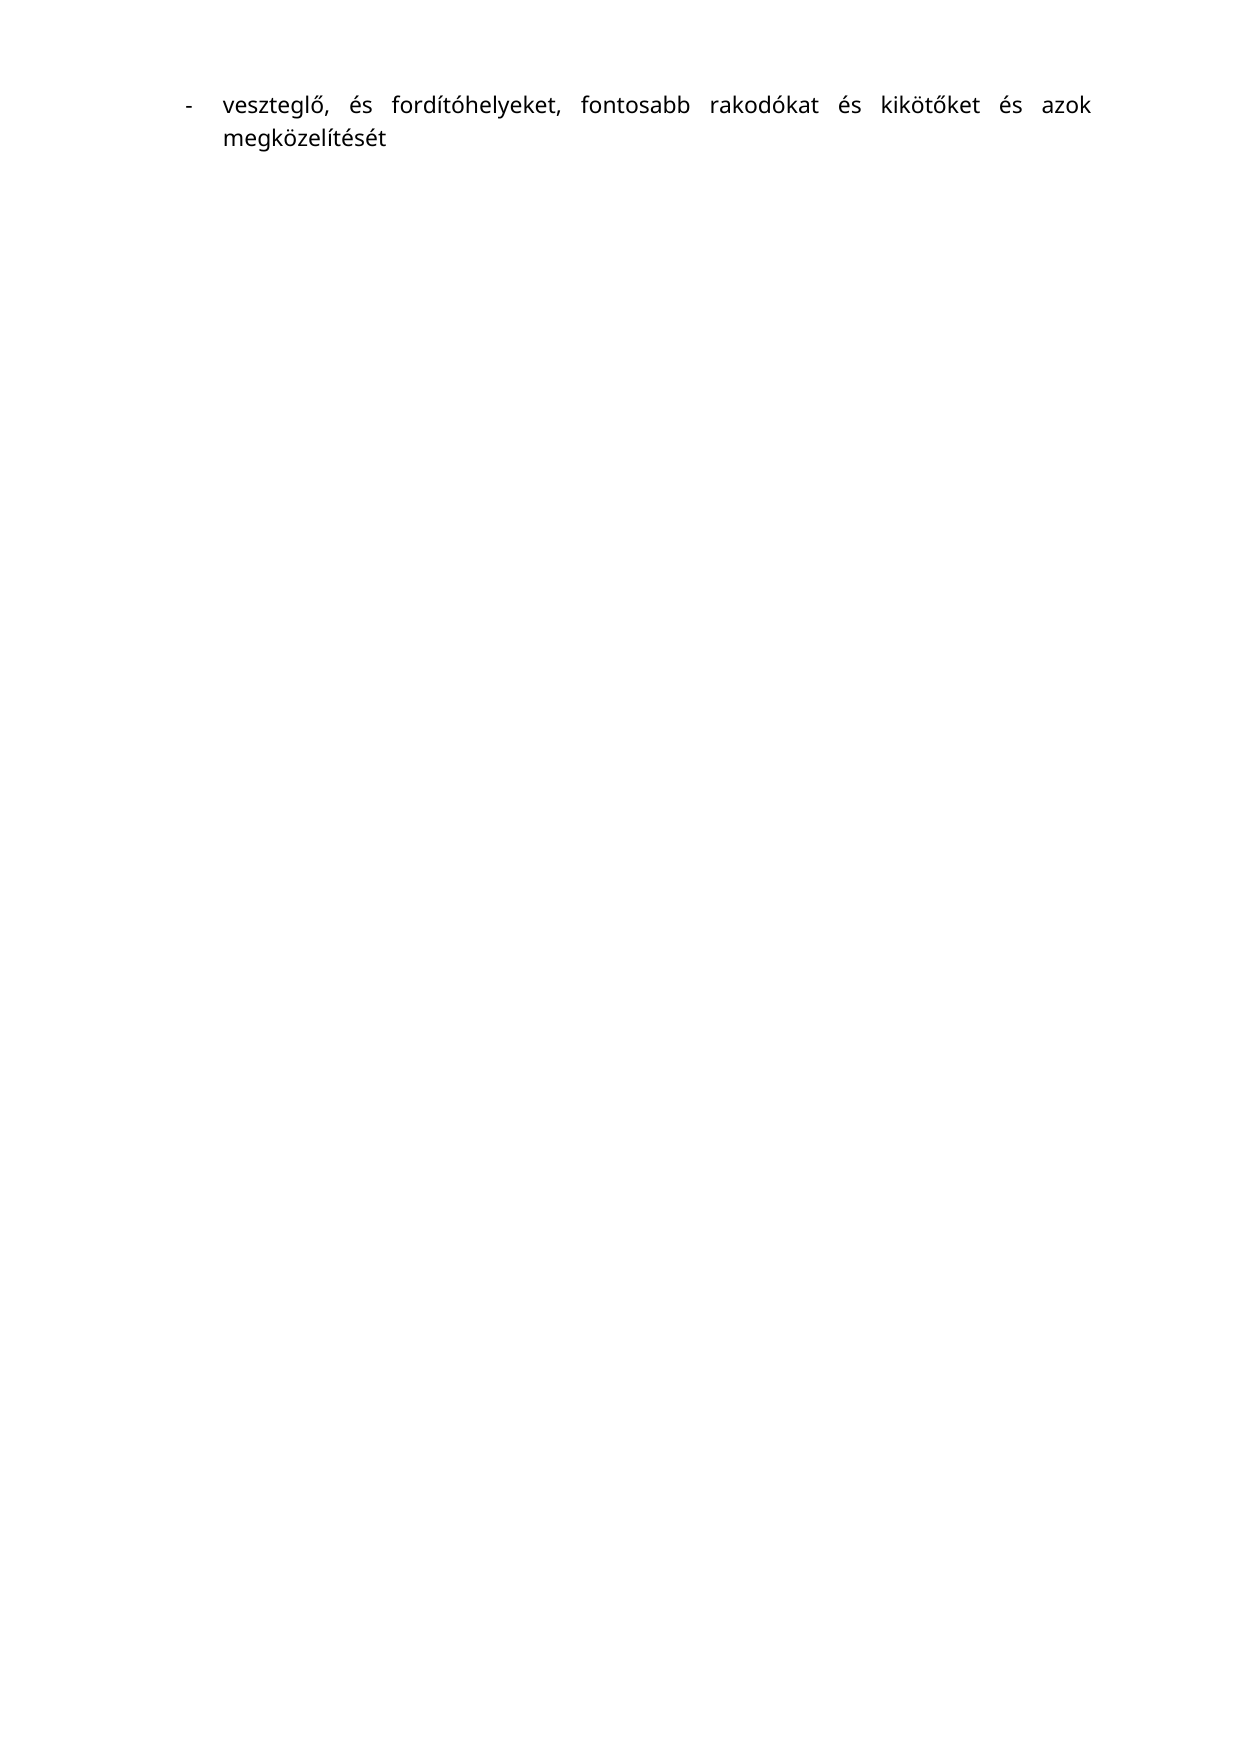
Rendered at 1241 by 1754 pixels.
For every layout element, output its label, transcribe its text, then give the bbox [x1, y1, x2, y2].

list veszteglő, és fordítóhelyeket, fontosabb rakodókat és kikötőket és azok megközelítését [185, 89, 1093, 154]
